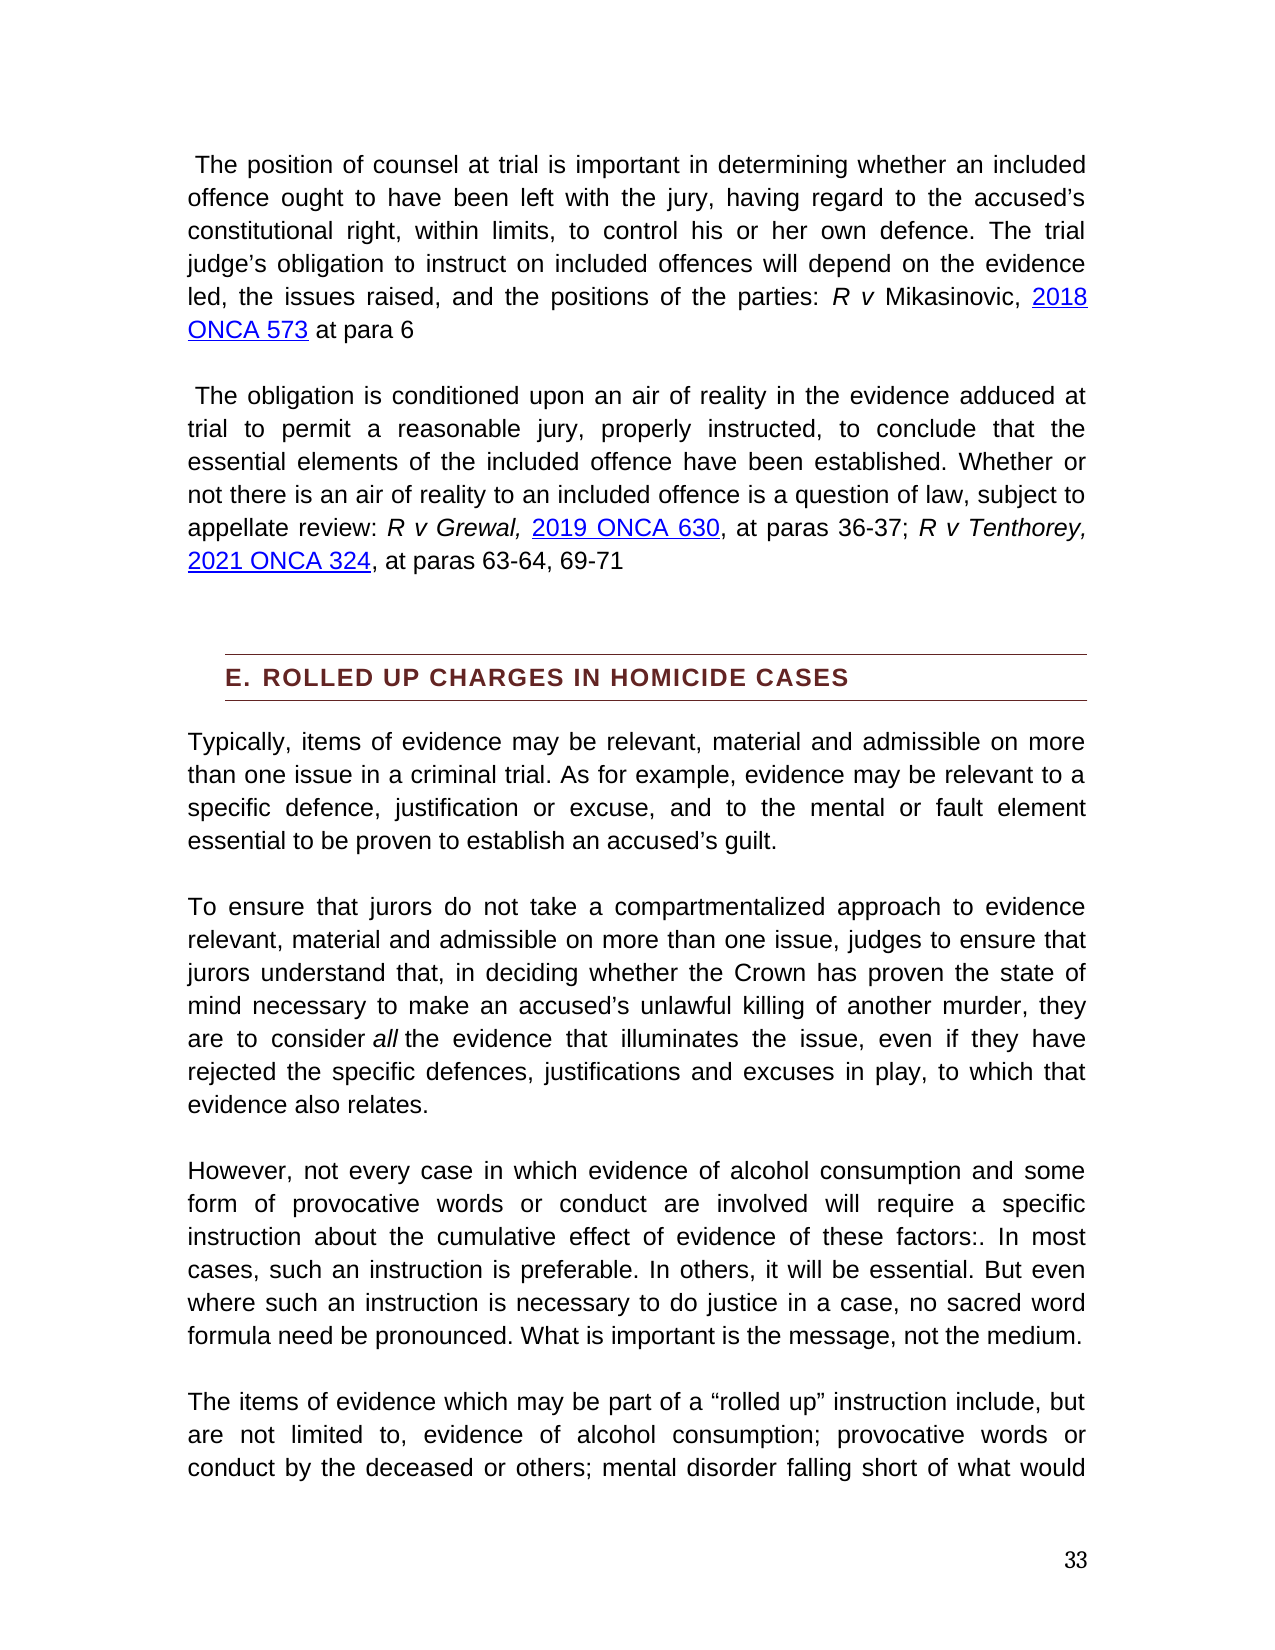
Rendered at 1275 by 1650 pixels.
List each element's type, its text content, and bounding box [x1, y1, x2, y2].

text The position of counsel at trial is important in determining whether an included offence ought to have been left with the jury, having regard to the accused’s constitutional right, within limits, to control his or her own defence. The trial judge’s obligation to instruct on included offences will depend on the evidence led, the issues raised, and the positions of the parties: R v Mikasinovic, 2018 ONCA 573 at para 6 [187, 150, 1087, 344]
text The obligation is conditioned upon an air of reality in the evidence adduced at trial to permit a reasonable jury, properly instructed, to conclude that the essential elements of the included offence have been established. Whether or not there is an air of reality to an included offence is a question of law, subject to appellate review: R v Grewal, 2019 ONCA 630, at paras 36-37; R v Tenthorey, 2021 ONCA 324, at paras 63-64, 69-71 [187, 381, 1087, 575]
text To ensure that jurors do not take a compartmentalized approach to evidence relevant, material and admissible on more than one issue, judges to ensure that jurors understand that, in deciding whether the Crown has proven the state of mind necessary to make an accused’s unlawful killing of another murder, they are to consider all the evidence that illuminates the issue, even if they have rejected the specific defences, justifications and excuses in play, to which that evidence also relates. [187, 892, 1087, 1118]
subtitle Rolled up Charges in Homicide Cases [225, 655, 1087, 700]
text Typically, items of evidence may be relevant, material and admissible on more than one issue in a criminal trial. As for example, evidence may be relevant to a specific defence, justification or excuse, and to the mental or fault element essential to be proven to establish an accused’s guilt. [187, 727, 1087, 854]
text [187, 1387, 1087, 1482]
text However, not every case in which evidence of alcohol consumption and some form of provocative words or conduct are involved will require a specific instruction about the cumulative effect of evidence of these factors:. In most cases, such an instruction is preferable. In others, it will be essential. But even where such an instruction is necessary to do justice in a case, no sacred word formula need be pronounced. What is important is the message, not the medium. [187, 1156, 1087, 1350]
